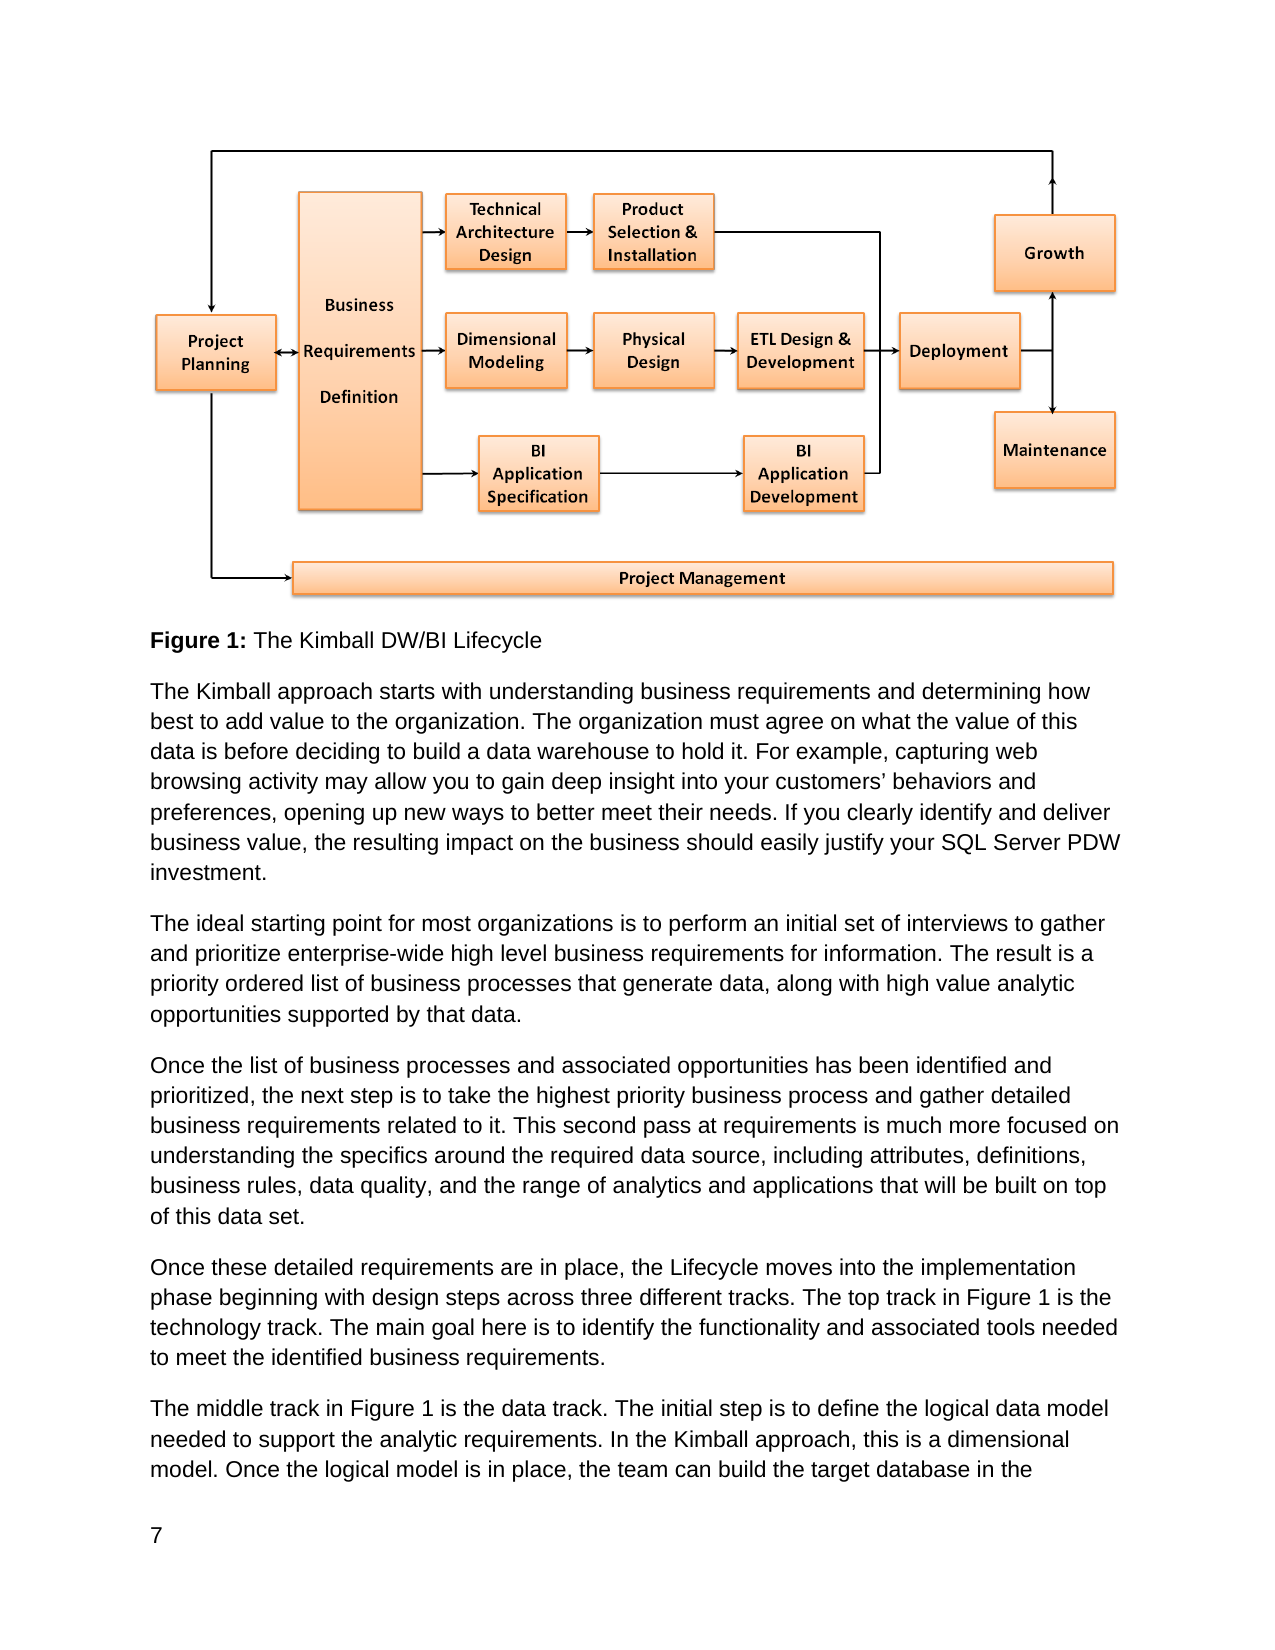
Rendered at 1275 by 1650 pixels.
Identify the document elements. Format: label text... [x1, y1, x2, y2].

text Once these detailed requirements are in place, the Lifecycle moves into the implementation phase beginning with design steps across three different tracks. The top track in Figure 1 is the technology track. The main goal here is to identify the functionality and associated tools needed to meet the identified business requirements. [150, 1254, 1125, 1371]
picture [150, 150, 1124, 602]
text The Kimball approach starts with understanding business requirements and determining how best to add value to the organization. The organization must agree on what the value of this data is before deciding to build a data warehouse to hold it. For example, capturing web browsing activity may allow you to gain deep insight into your customers’ behaviors and preferences, opening up new ways to better meet their needs. If you clearly identify and deliver business value, the resulting impact on the business should easily justify your SQL Server PDW investment. [150, 678, 1125, 885]
text Once the list of business processes and associated opportunities has been identified and prioritized, the next step is to take the highest priority business process and gather detailed business requirements related to it. This second pass at requirements is much more focused on understanding the specifics around the required data source, including attributes, definitions, business rules, data quality, and the range of analytics and applications that will be built on top of this data set. [150, 1052, 1125, 1229]
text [150, 1395, 1125, 1482]
text Figure 1: The Kimball DW/BI Lifecycle [150, 627, 1125, 653]
text The ideal starting point for most organizations is to perform an initial set of interviews to gather and prioritize enterprise-wide high level business requirements for information. The result is a priority ordered list of business processes that generate data, along with high value analytic opportunities supported by that data. [150, 910, 1125, 1027]
